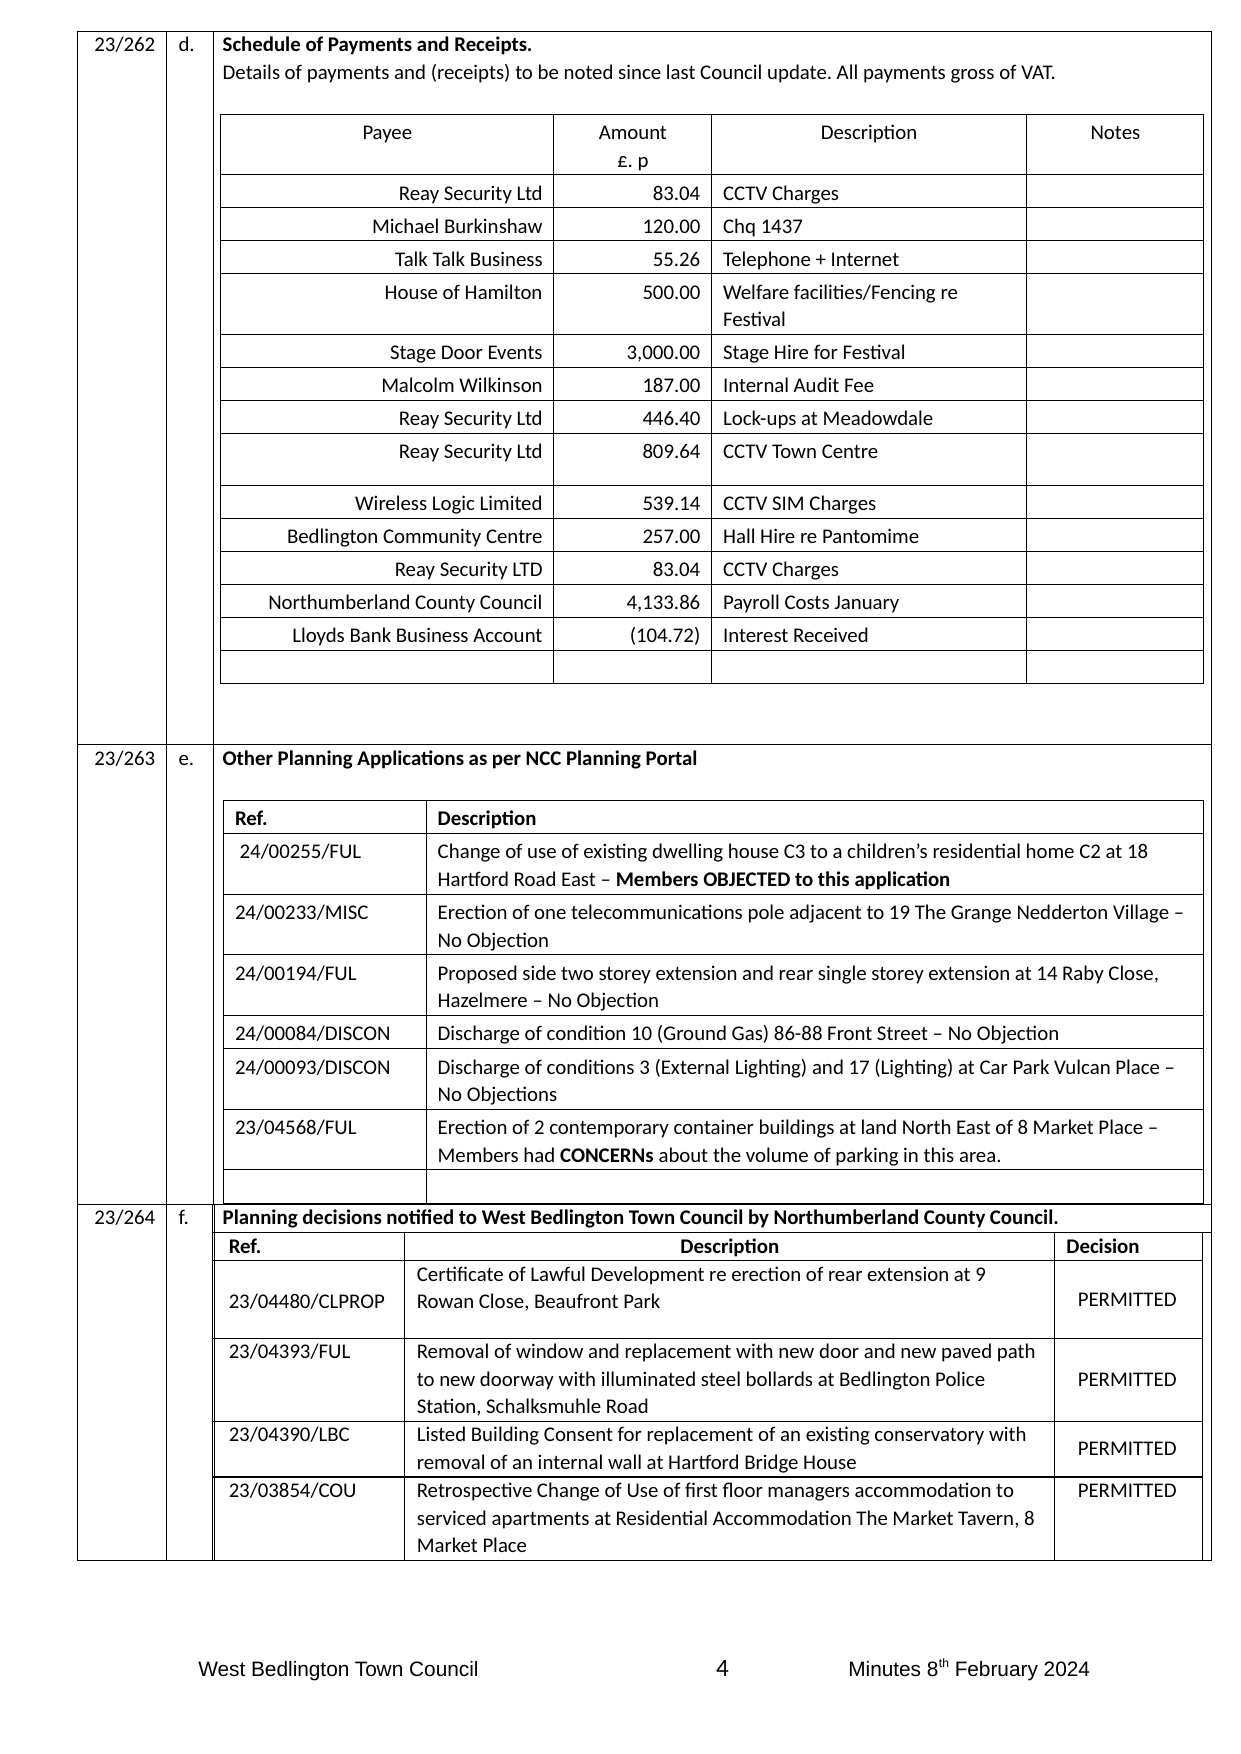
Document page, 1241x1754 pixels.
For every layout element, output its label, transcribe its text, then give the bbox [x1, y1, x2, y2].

table_cell Decision [1055, 1233, 1202, 1260]
table_cell d. [167, 32, 213, 744]
table_cell Retrospective Change of Use of first floor managers accommodation to serviced apartments at Residential Accommodation The Market Tavern, 8 Market Place [405, 1478, 1054, 1559]
table_cell Planning decisions notified to West Bedlington Town Council by Northumberland County Council. [215, 1205, 1211, 1232]
table_cell Schedule of Payments and Receipts. Details of payments and (receipts) to be noted since last Council update. All payments gross of VAT. [214, 32, 1211, 744]
table_cell PERMITTED [1055, 1422, 1202, 1476]
table_cell Certificate of Lawful Development re erection of rear extension at 9 Rowan Close, Beaufront Park [405, 1261, 1054, 1337]
table_cell 23/03854/COU [215, 1478, 404, 1559]
table_cell Other Planning Applications as per NCC Planning Portal [214, 745, 1211, 1203]
table_cell [1203, 1233, 1211, 1559]
table_cell 23/04393/FUL [215, 1339, 404, 1421]
table_cell Removal of window and replacement with new door and new paved path to new doorway with illuminated steel bollards at Bedlington Police Station, Schalksmuhle Road [405, 1339, 1054, 1421]
table_cell PERMITTED [1055, 1339, 1202, 1421]
table_cell e. [167, 745, 213, 1203]
table_cell 23/263 [78, 745, 166, 1203]
table_cell PERMITTED [1055, 1261, 1202, 1337]
table_cell Description [405, 1233, 1054, 1260]
table_cell 23/04390/LBC [215, 1422, 404, 1476]
table_cell PERMITTED [1055, 1478, 1202, 1559]
table_cell Listed Building Consent for replacement of an existing conservatory with removal of an internal wall at Hartford Bridge House [405, 1422, 1054, 1476]
table_cell 23/264 [78, 1205, 166, 1559]
table_cell f. [167, 1205, 212, 1559]
table_cell 23/262 [78, 32, 166, 744]
table_cell 23/04480/CLPROP [215, 1261, 404, 1337]
table_cell Ref. [215, 1233, 404, 1260]
